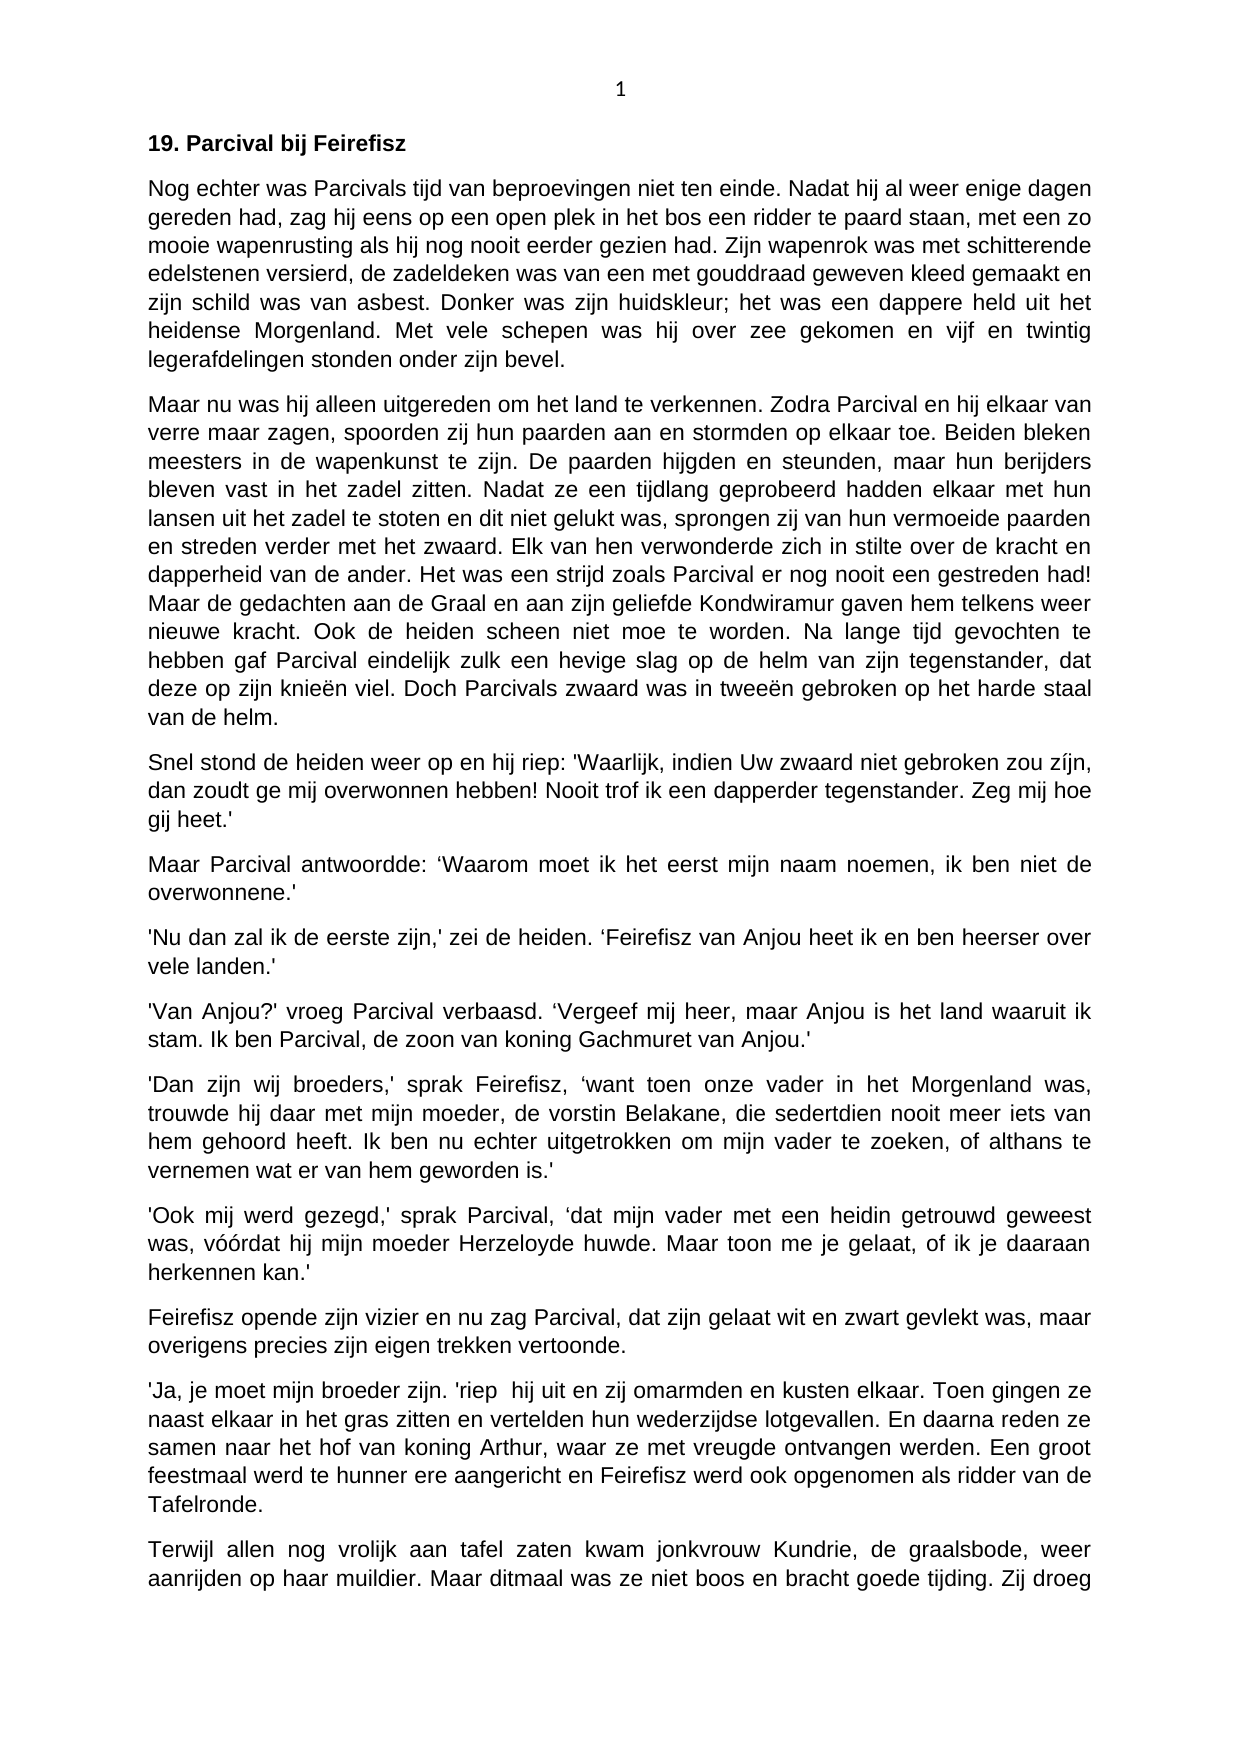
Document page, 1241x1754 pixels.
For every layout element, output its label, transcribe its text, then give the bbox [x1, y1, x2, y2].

text Snel stond de heiden weer op en hij riep: 'Waarlijk, indien Uw zwaard niet gebroken zou zíjn, dan zoudt ge mij overwonnen hebben! Nooit trof ik een dapperder tegenstander. Zeg mij hoe gij heet.' [148, 749, 1092, 832]
text 'Ook mij werd gezegd,' sprak Parcival, ‘dat mijn vader met een heidin getrouwd geweest was, vóórdat hij mijn moeder Herzeloyde huwde. Maar toon me je gelaat, of ik je daaraan herkennen kan.' [148, 1202, 1092, 1285]
text Maar nu was hij alleen uitgereden om het land te verkennen. Zodra Parcival en hij elkaar van verre maar zagen, spoorden zij hun paarden aan en stormden op elkaar toe. Beiden bleken meesters in de wapenkunst te zijn. De paarden hijgden en steunden, maar hun berijders bleven vast in het zadel zitten. Nadat ze een tijdlang geprobeerd hadden elkaar met hun lansen uit het zadel te stoten en dit niet gelukt was, sprongen zij van hun vermoeide paarden en streden verder met het zwaard. Elk van hen verwonderde zich in stilte over de kracht en dapperheid van de ander. Het was een strijd zoals Parcival er nog nooit een gestreden had! Maar de gedachten aan de Graal en aan zijn geliefde Kondwiramur gaven hem telkens weer nieuwe kracht. Ook de heiden scheen niet moe te worden. Na lange tijd gevochten te hebben gaf Parcival eindelijk zulk een hevige slag op de helm van zijn tegenstander, dat deze op zijn knieën viel. Doch Parcivals zwaard was in tweeën gebroken op het harde staal van de helm. [148, 391, 1092, 730]
text 'Dan zijn wij broeders,' sprak Feirefisz, ‘want toen onze vader in het Morgenland was, trouwde hij daar met mijn moeder, de vorstin Belakane, die sedertdien nooit meer iets van hem gehoord heeft. Ik ben nu echter uitgetrokken om mijn vader te zoeken, of althans te vernemen wat er van hem geworden is.' [148, 1071, 1092, 1183]
text Nog echter was Parcivals tijd van beproevingen niet ten einde. Nadat hij al weer enige dagen gereden had, zag hij eens op een open plek in het bos een ridder te paard staan, met een zo mooie wapenrusting als hij nog nooit eerder gezien had. Zijn wapenrok was met schitterende edelstenen versierd, de zadeldeken was van een met gouddraad geweven kleed gemaakt en zijn schild was van asbest. Donker was zijn huidskleur; het was een dappere held uit het heidense Morgenland. Met vele schepen was hij over zee gekomen en vijf en twintig legerafdelingen stonden onder zijn bevel. [148, 175, 1092, 372]
text 'Van Anjou?' vroeg Parcival verbaasd. ‘Vergeef mij heer, maar Anjou is het land waaruit ik stam. Ik ben Parcival, de zoon van koning Gachmuret van Anjou.' [148, 998, 1092, 1052]
text 19. Parcival bij Feirefisz [148, 130, 1092, 156]
text Feirefisz opende zijn vizier en nu zag Parcival, dat zijn gelaat wit en zwart gevlekt was, maar overigens precies zijn eigen trekken vertoonde. [148, 1304, 1092, 1358]
text 'Ja, je moet mijn broeder zijn. 'riep hij uit en zij omarmden en kusten elkaar. Toen gingen ze naast elkaar in het gras zitten en vertelden hun wederzijdse lotgevallen. En daarna reden ze samen naar het hof van koning Arthur, waar ze met vreugde ontvangen werden. Een groot feestmaal werd te hunner ere aangericht en Feirefisz werd ook opgenomen als ridder van de Tafelronde. [148, 1377, 1092, 1517]
text 'Nu dan zal ik de eerste zijn,' zei de heiden. ‘Feirefisz van Anjou heet ik en ben heerser over vele landen.' [148, 924, 1092, 979]
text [148, 1536, 1092, 1591]
text Maar Parcival antwoordde: ‘Waarom moet ik het eerst mijn naam noemen, ik ben niet de overwonnene.' [148, 851, 1092, 905]
